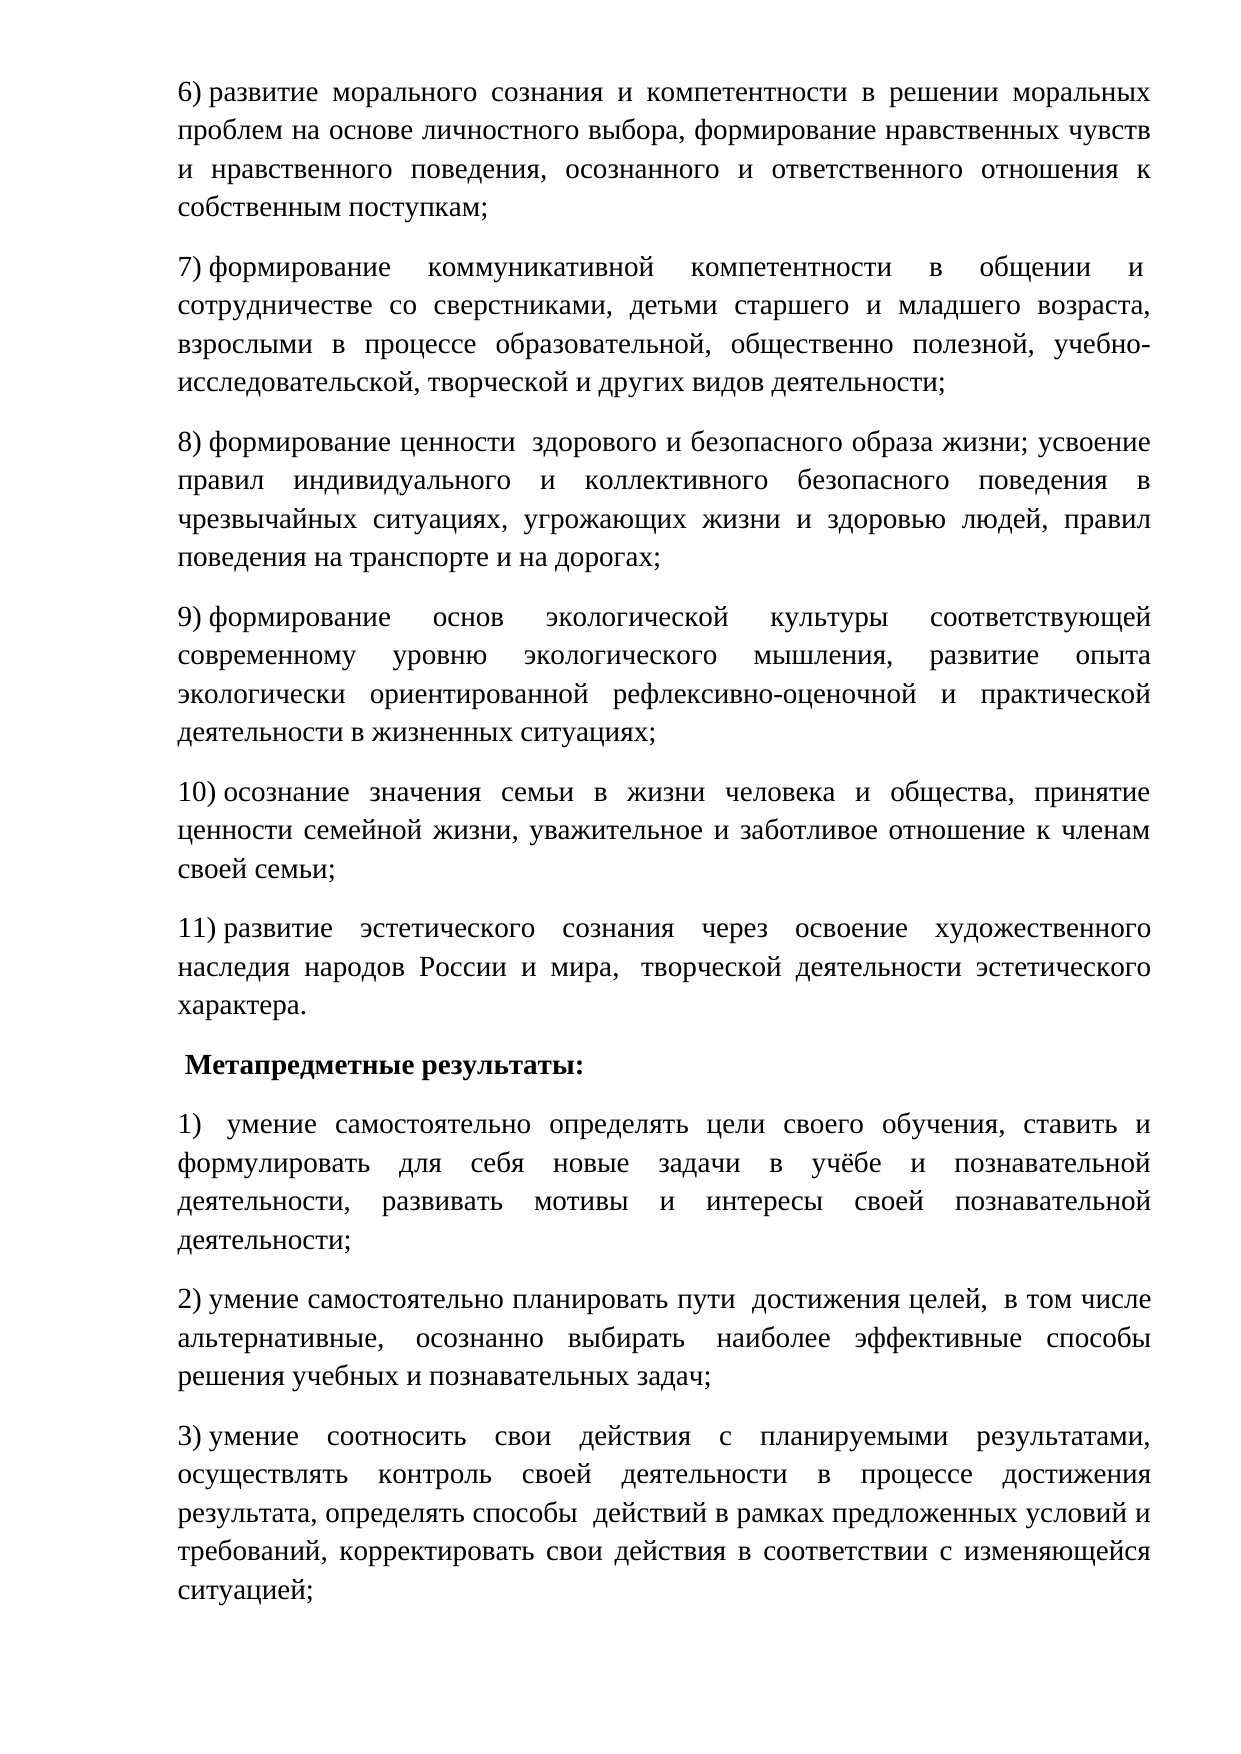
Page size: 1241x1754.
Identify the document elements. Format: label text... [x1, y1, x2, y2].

text 3) умение соотносить свои действия с планируемыми результатами, осуществлять контроль своей деятельности в процессе достижения результата, определять способы действий в рамках предложенных условий и требований, корректировать свои действия в соответствии с изменяющейся ситуацией; [177, 1418, 1152, 1605]
text 2) умение самостоятельно планировать пути достижения целей, в том числе альтернативные, осознанно выбирать наиболее эффективные способы решения учебных и познавательных задач; [177, 1281, 1152, 1392]
text 10) осознание значения семьи в жизни человека и общества, принятие ценности семейной жизни, уважительное и заботливое отношение к членам своей семьи; [177, 774, 1152, 884]
text 6) развитие морального сознания и компетентности в решении моральных проблем на основе личностного выбора, формирование нравственных чувств и нравственного поведения, осознанного и ответственного отношения к собственным поступкам; [177, 74, 1152, 223]
text 8) формирование ценности здорового и безопасного образа жизни; усвоение правил индивидуального и коллективного безопасного поведения в чрезвычайных ситуациях, угрожающих жизни и здоровью людей, правил поведения на транспорте и на дорогах; [177, 424, 1152, 573]
text Метапредметные результаты: [177, 1047, 1152, 1080]
text 11) развитие эстетического сознания через освоение художественного наследия народов России и мира, творческой деятельности эстетического характера. [177, 910, 1152, 1021]
text 9) формирование основ экологической культуры соответствующей современному уровню экологического мышления, развитие опыта экологически ориентированной рефлексивно-оценочной и практической деятельности в жизненных ситуациях; [177, 599, 1152, 748]
text 1) умение самостоятельно определять цели своего обучения, ставить и формулировать для себя новые задачи в учёбе и познавательной деятельности, развивать мотивы и интересы своей познавательной деятельности; [177, 1106, 1152, 1255]
text 7) формирование коммуникативной компетентности в общении и сотрудничестве со сверстниками, детьми старшего и младшего возраста, взрослыми в процессе образовательной, общественно полезной, учебно-исследовательской, творческой и других видов деятельности; [177, 249, 1152, 398]
